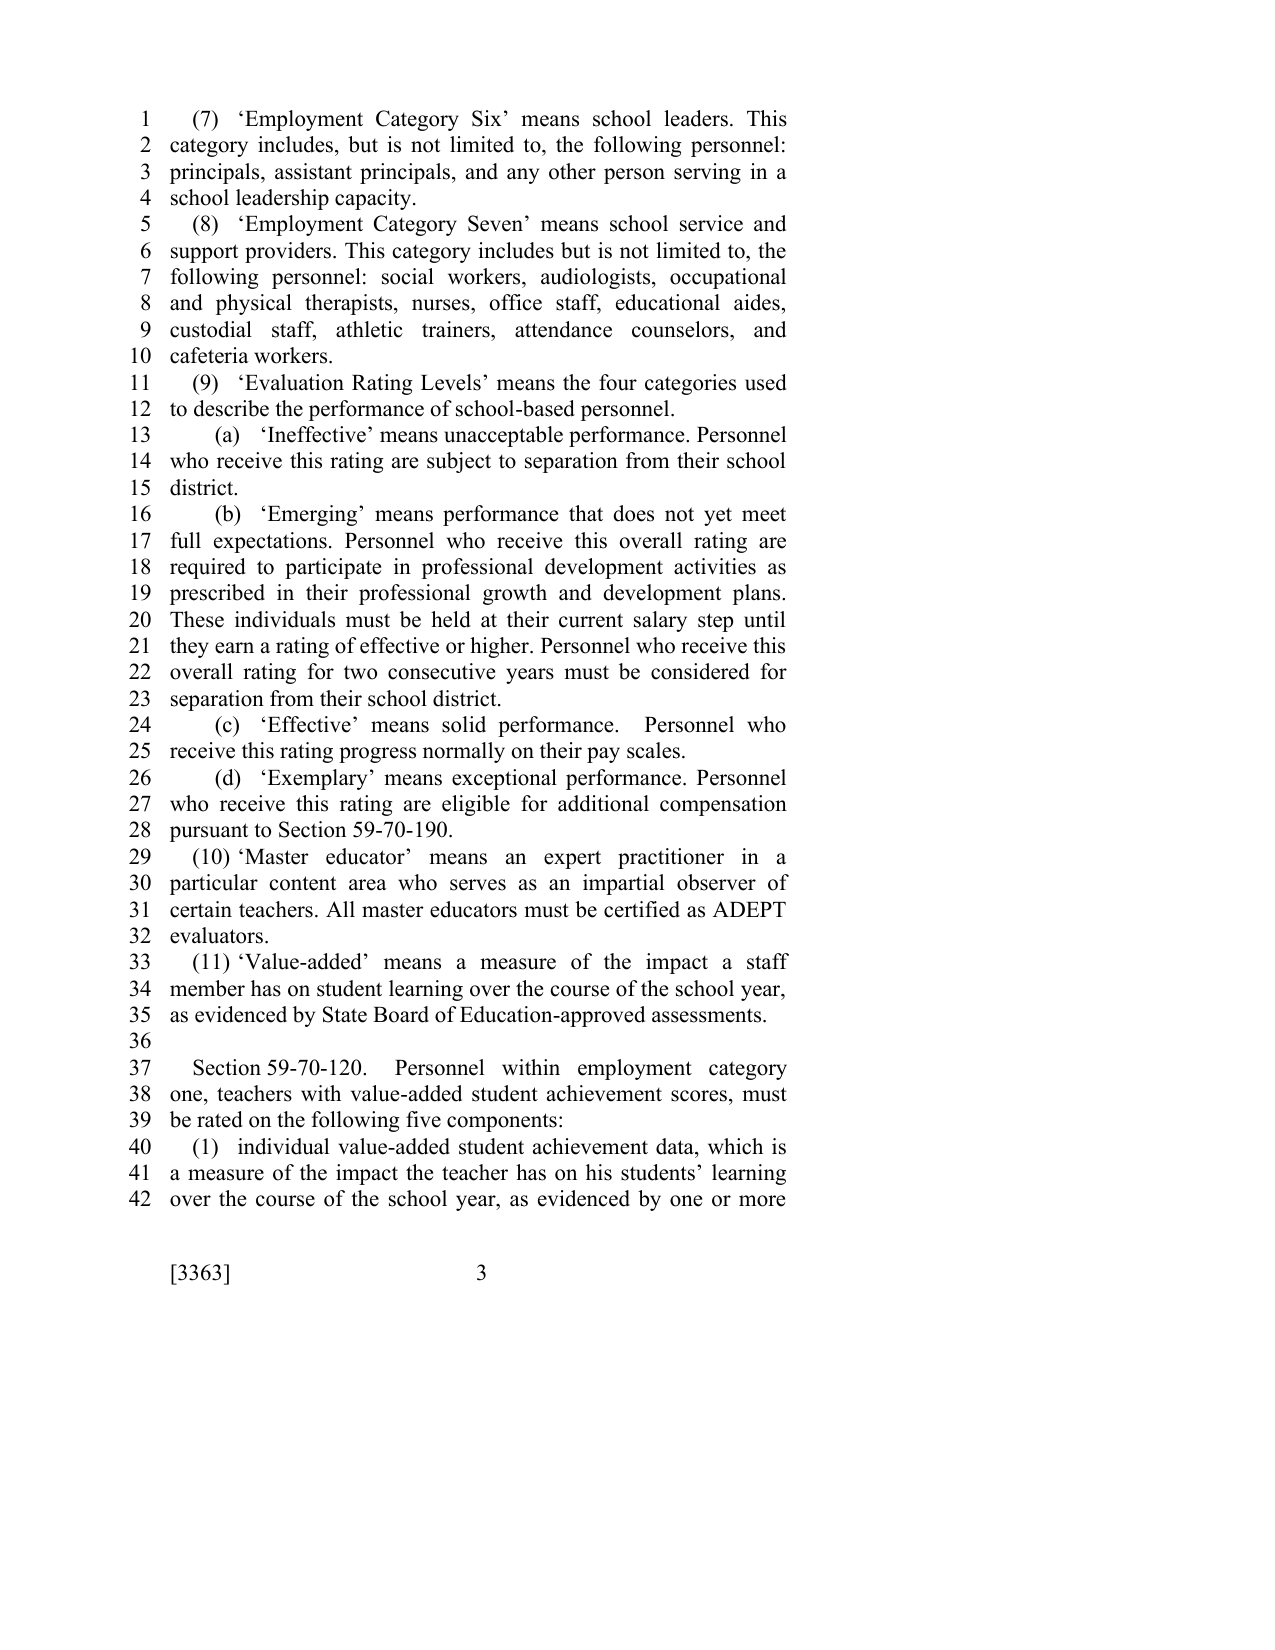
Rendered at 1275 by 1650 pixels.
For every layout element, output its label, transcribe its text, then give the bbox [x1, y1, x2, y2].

text (a) ‘Ineffective’ means unacceptable performance. Personnel who receive this rating are subject to separation from their school district. [169, 421, 787, 500]
text (b) ‘Emerging’ means performance that does not yet meet full expectations. Personnel who receive this overall rating are required to participate in professional development activities as prescribed in their professional growth and development plans. These individuals must be held at their current salary step until they earn a rating of effective or higher. Personnel who receive this overall rating for two consecutive years must be considered for separation from their school district. [169, 500, 787, 711]
text Section 59-70-120. Personnel within employment category one, teachers with value-added student achievement scores, must be rated on the following five components: [169, 1054, 787, 1133]
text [169, 1133, 787, 1212]
text (11) ‘Value-added’ means a measure of the impact a staff member has on student learning over the course of the school year, as evidenced by State Board of Education-approved assessments. [169, 948, 787, 1027]
text (10) ‘Master educator’ means an expert practitioner in a particular content area who serves as an impartial observer of certain teachers. All master educators must be certified as ADEPT evaluators. [169, 843, 787, 948]
text (8) ‘Employment Category Seven’ means school service and support providers. This category includes but is not limited to, the following personnel: social workers, audiologists, occupational and physical therapists, nurses, office staff, educational aides, custodial staff, athletic trainers, attendance counselors, and cafeteria workers. [169, 210, 787, 368]
text (d) ‘Exemplary’ means exceptional performance. Personnel who receive this rating are eligible for additional compensation pursuant to Section 59-70-190. [169, 764, 787, 843]
text (7) ‘Employment Category Six’ means school leaders. This category includes, but is not limited to, the following personnel: principals, assistant principals, and any other person serving in a school leadership capacity. [169, 105, 787, 210]
text (9) ‘Evaluation Rating Levels’ means the four categories used to describe the performance of school-based personnel. [169, 368, 787, 421]
text (c) ‘Effective’ means solid performance. Personnel who receive this rating progress normally on their pay scales. [169, 711, 787, 764]
